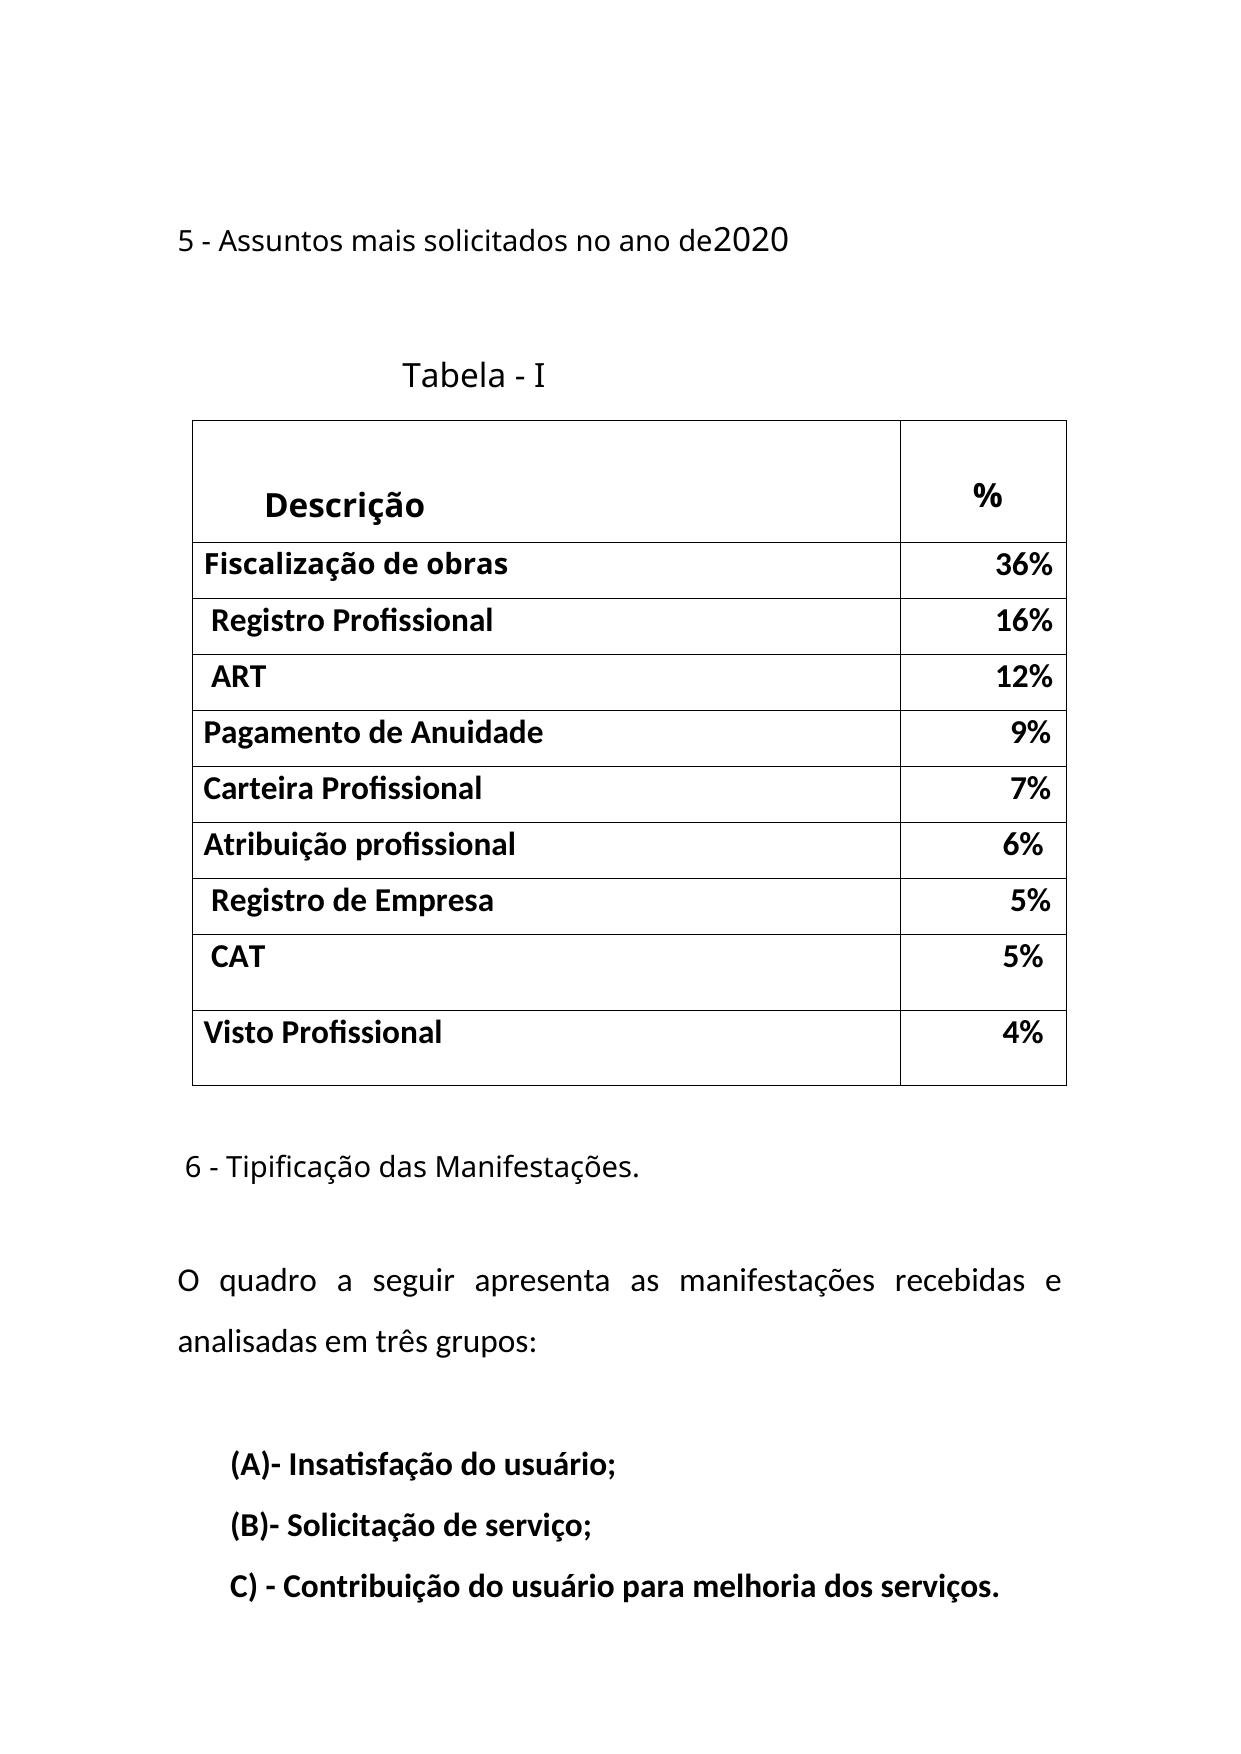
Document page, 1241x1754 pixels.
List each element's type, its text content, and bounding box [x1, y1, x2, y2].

table_cell Visto Profissional [193, 1011, 900, 1084]
text 5 - Assuntos mais solicitados no ano de2020 [177, 216, 1063, 261]
table_cell Fiscalização de obras [193, 543, 900, 598]
table_cell Pagamento de Anuidade [193, 711, 900, 766]
table_cell 5% [901, 879, 1066, 934]
table_cell Registro Profissional [193, 599, 900, 654]
table_cell 7% [901, 767, 1066, 822]
table_cell 12% [901, 655, 1066, 710]
text (B)- Solicitação de serviço; [215, 1504, 1063, 1544]
text 6 - Tipificação das Manifestações. [177, 1147, 1063, 1186]
table_cell 16% [901, 599, 1066, 654]
table_cell Carteira Profissional [193, 767, 900, 822]
text C) - Contribuição do usuário para melhoria dos serviços. [177, 1565, 1063, 1605]
table_header % [901, 421, 1066, 542]
table_cell ART [193, 655, 900, 710]
text O quadro a seguir apresenta as manifestações recebidas e analisadas em três grupos: [177, 1259, 1063, 1361]
table_cell 36% [901, 543, 1066, 598]
table_header Descrição [193, 421, 900, 542]
text (A)- Insatisfação do usuário; [215, 1443, 1063, 1483]
table_cell 6% [901, 823, 1066, 878]
table_cell Registro de Empresa [193, 879, 900, 934]
table_cell 4% [901, 1011, 1066, 1084]
table_cell CAT [193, 935, 900, 1010]
table_cell Atribuição profissional [193, 823, 900, 878]
table_cell 5% [901, 935, 1066, 1010]
text Tabela - I [177, 352, 1063, 397]
table_cell 9% [901, 711, 1066, 766]
